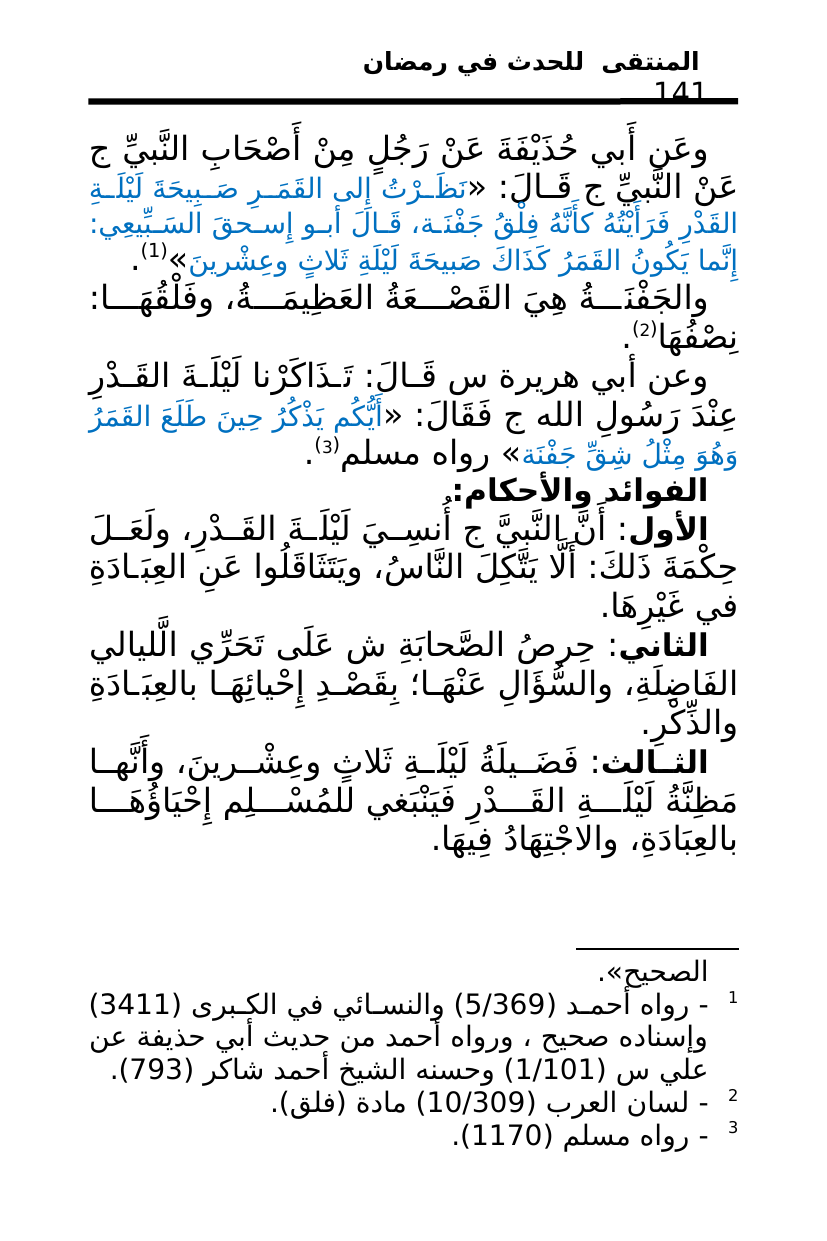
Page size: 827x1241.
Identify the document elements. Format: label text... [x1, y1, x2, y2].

text الثاني: حِرصُ الصَّحابَةِ ش عَلَى تَحَرِّي الَّليالي الفَاضِلَةِ، والسُّؤَالِ عَنْهَا؛ بِقَصْدِ إِحْيائِهَا بالعِبَادَةِ والذِّكْرِ. [89, 626, 738, 742]
text الثالث: فَضَيلَةُ لَيْلَةِ ثَلاثٍ وعِشْرينَ، وأَنَّها مَظِنَّةُ لَيْلَةِ القَدْرِ فَيَنْبَغي للمُسْلِم إِحْيَاؤُهَا بالعِبَادَةِ، والاجْتِهَادُ فِيهَا. [89, 742, 738, 859]
text الفوائد والأحكام: [89, 473, 738, 509]
text والجَفْنَةُ هِيَ القَصْعَةُ العَظِيمَةُ، وفَلْقُهَا: نِصْفُهَا(). [89, 278, 738, 356]
text وعن أبي هريرة س قَالَ: تَذَاكَرْنا لَيْلَةَ القَدْرِ عِنْدَ رَسُولِ الله ج فَقَالَ: «أَيُّكُم يَذْكُرُ حِينَ طَلَعَ القَمَرُ وَهُوَ مِثْلُ شِقِّ جَفْنَة» رواه مسلم(). [89, 356, 738, 473]
text وعَن أَبي حُذَيْفَةَ عَنْ رَجُلٍ مِنْ أَصْحَابِ النَّبيِّ ج عَنْ النَّبيِّ ج قَالَ: «نَظَرْتُ إِلى القَمَرِ صَبِيحَةَ لَيْلَةِ القَدْرِ فَرَأَيْتُهُ كأَنَّهُ فِلْقُ جَفْنَة، قَالَ أبو إِسحقَ السَبِّيعِي: إِنَّما يَكُونُ القَمَرُ كَذَاكَ صَبيحَةَ لَيْلَةِ ثَلاثٍ وعِشْرينَ»(). [89, 129, 738, 278]
text الأول: أَنَّ النَّبيَّ ج أُنسِيَ لَيْلَةَ القَدْرِ، ولَعَلَ حِكْمَةَ ذَلكَ: أَلَّا يَتَّكِلَ النَّاسُ، ويَتَثَاقَلُوا عَنِ العِبَادَةِ في غَيْرِهَا. [89, 509, 738, 626]
